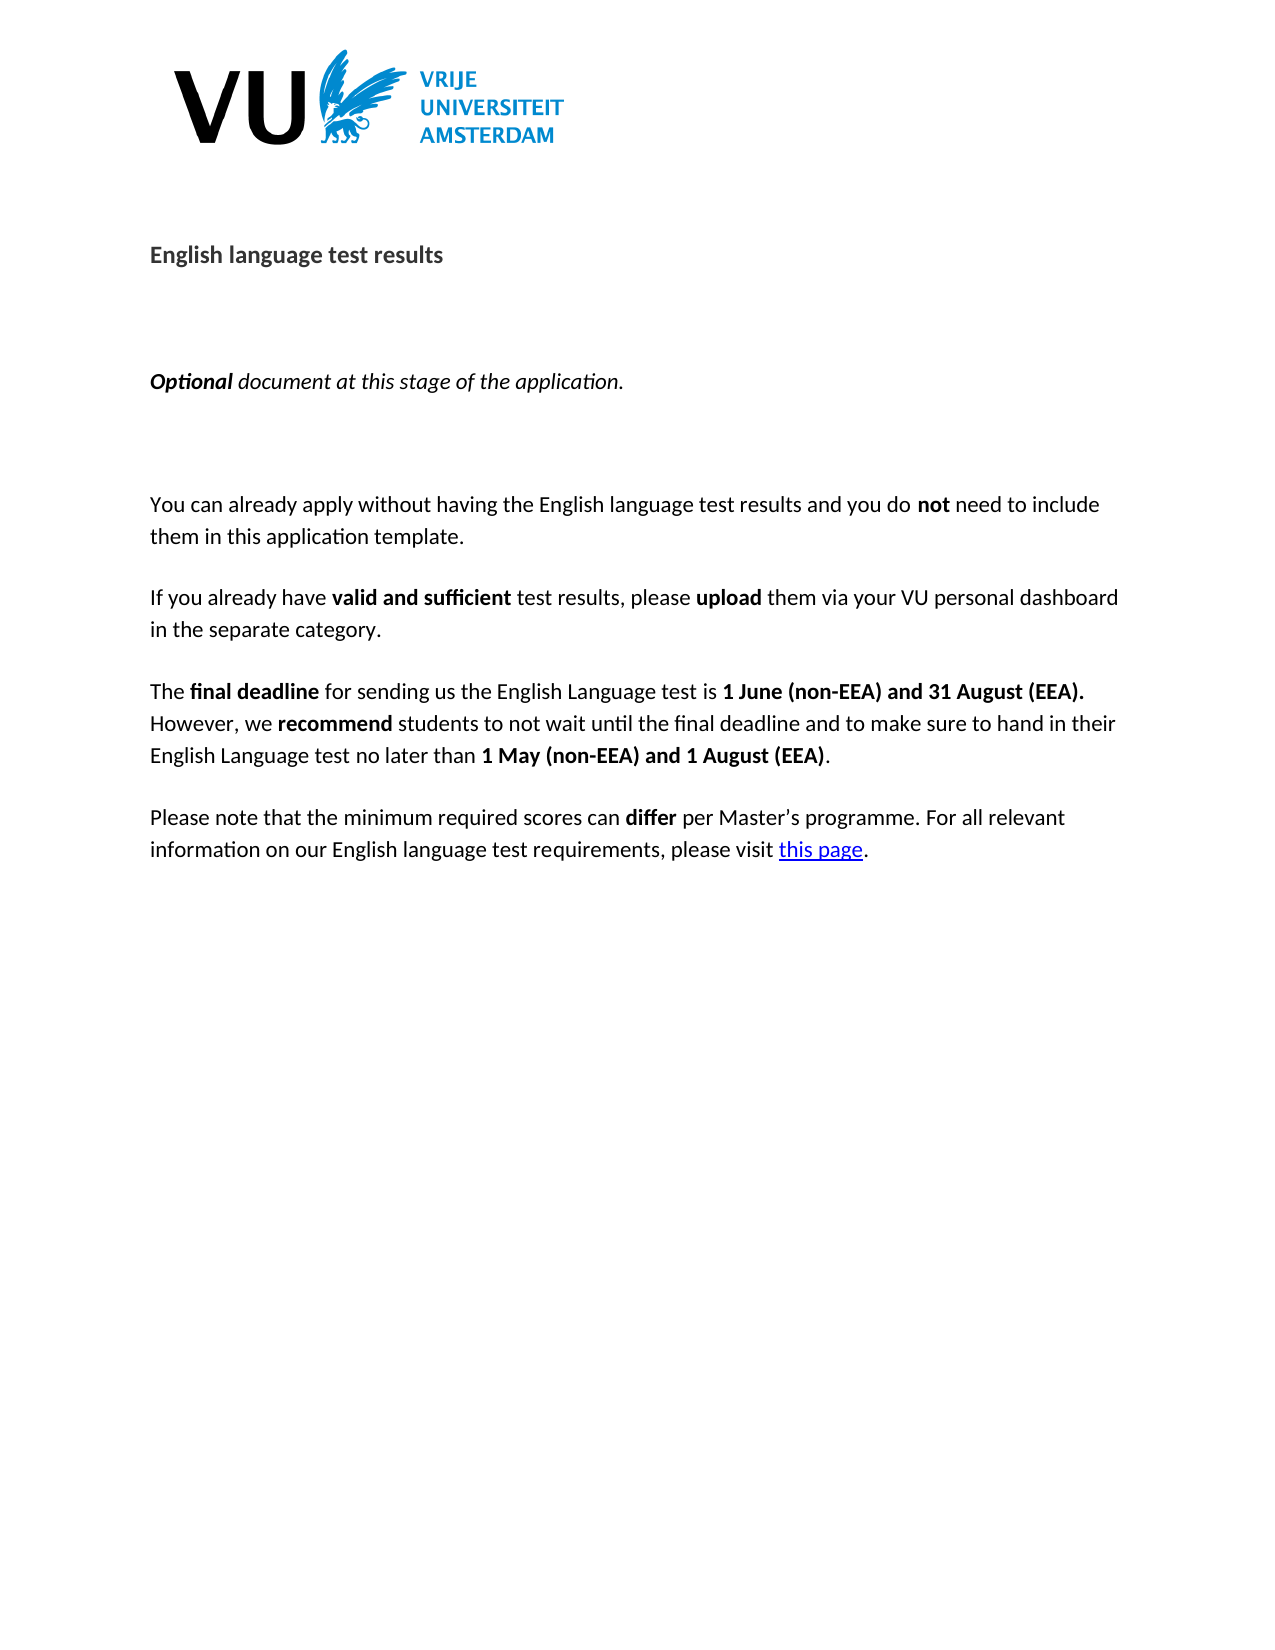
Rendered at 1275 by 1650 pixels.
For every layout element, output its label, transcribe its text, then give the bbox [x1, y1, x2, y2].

text English language test results [150, 239, 1125, 269]
text You can already apply without having the English language test results and you do not need to include them in this application template. [150, 490, 1125, 550]
text If you already have valid and sufficient test results, please upload them via your VU personal dashboard in the separate category. [150, 583, 1125, 644]
text Optional document at this stage of the application. [150, 367, 1125, 395]
text The final deadline for sending us the English Language test is 1 June (non-EEA) and 31 August (EEA). However, we recommend students to not wait until the final deadline and to make sure to hand in their English Language test no later than 1 May (non-EEA) and 1 August (EEA). [150, 677, 1125, 769]
picture [145, 39, 592, 172]
text Please note that the minimum required scores can differ per Master’s programme. For all relevant information on our English language test requirements, please visit this page. [150, 803, 1125, 863]
